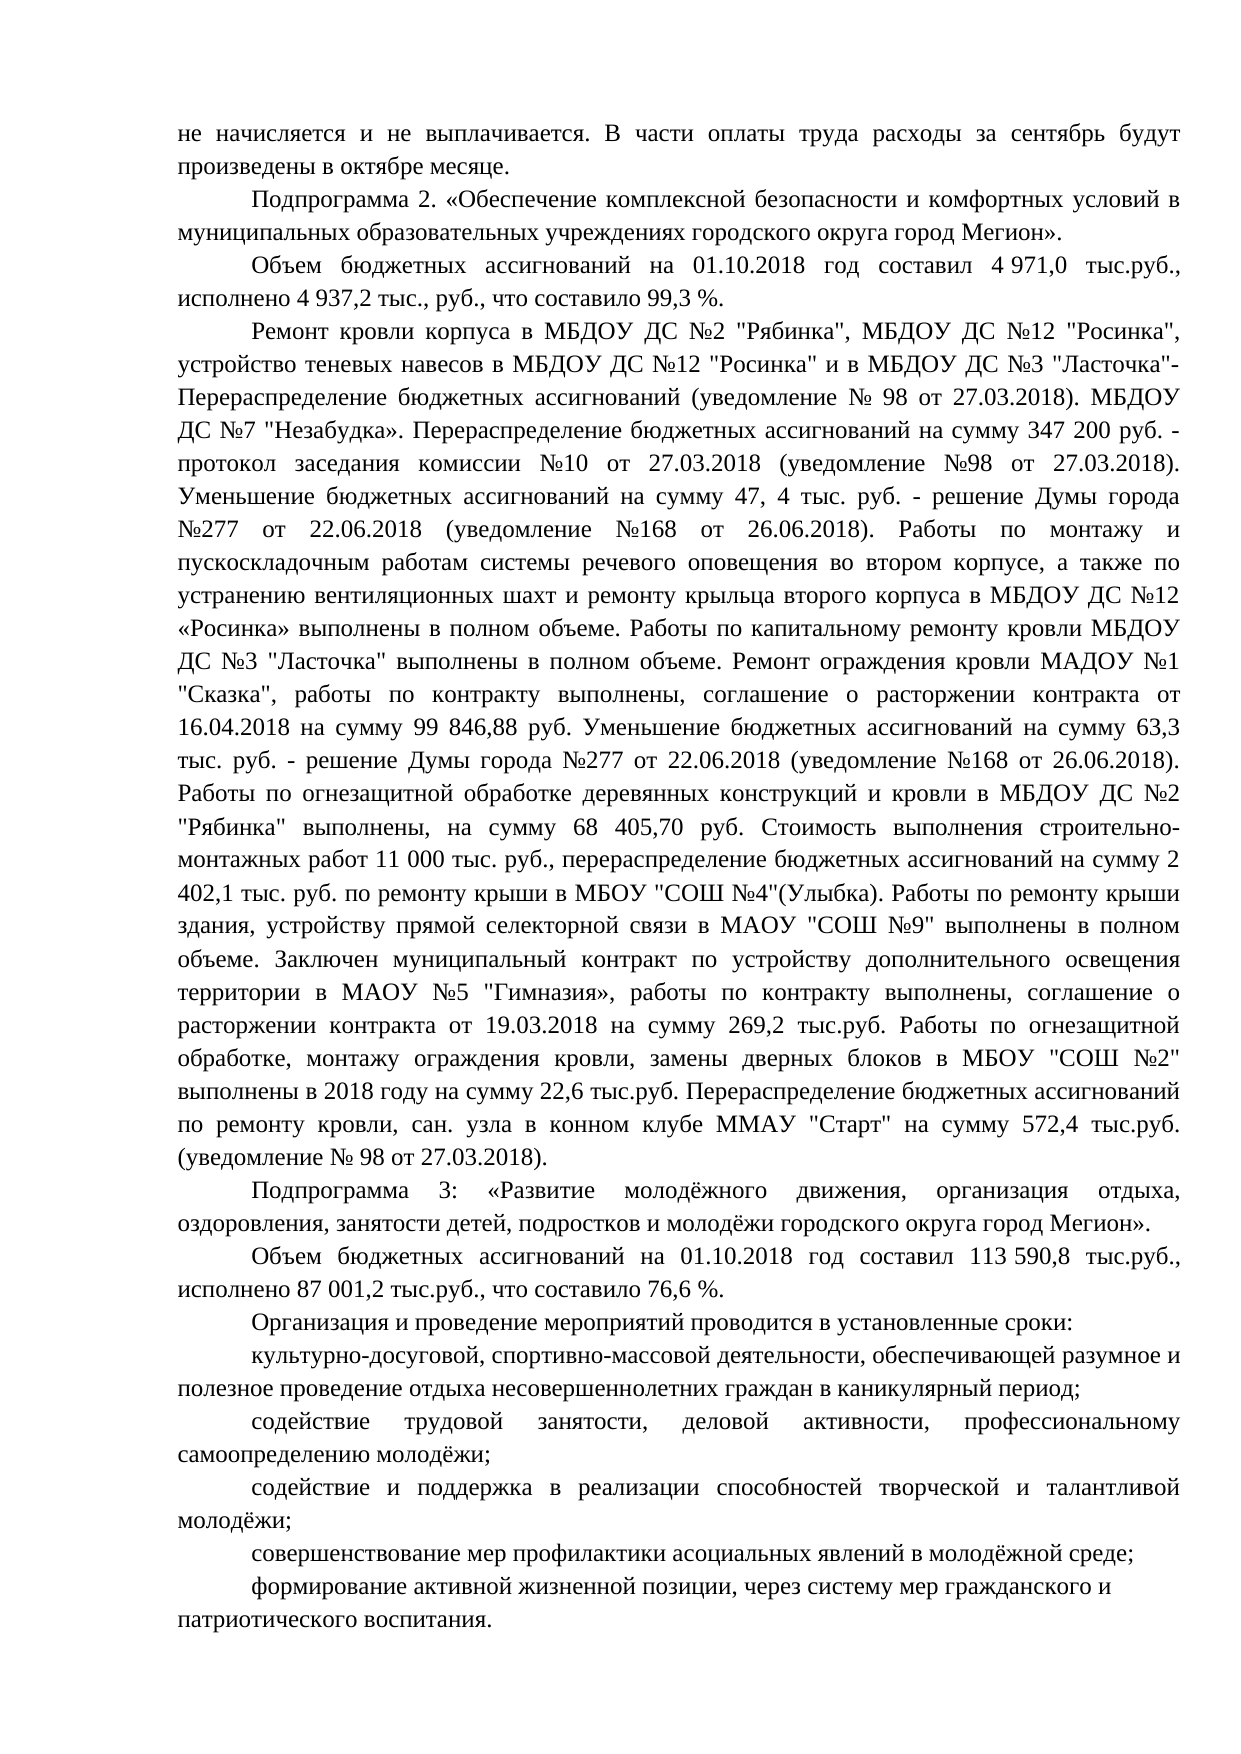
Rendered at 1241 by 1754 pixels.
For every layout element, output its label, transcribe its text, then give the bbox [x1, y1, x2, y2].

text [177, 118, 1181, 180]
text Организация и проведение мероприятий проводится в установленные сроки: [177, 1307, 1181, 1336]
text Подпрограмма 2. «Обеспечение комплексной безопасности и комфортных условий в муниципальных образовательных учреждениях городского округа город Мегион». [177, 184, 1181, 246]
text содействие и поддержка в реализации способностей творческой и талантливой молодёжи; [177, 1472, 1181, 1534]
text Объем бюджетных ассигнований на 01.10.2018 год составил 113 590,8 тыс.руб., исполнено 87 001,2 тыс.руб., что составило 76,6 %. [177, 1241, 1181, 1303]
text культурно-досуговой, спортивно-массовой деятельности, обеспечивающей разумное и полезное проведение отдыха несовершеннолетних граждан в каникулярный период; [177, 1340, 1181, 1402]
text формирование активной жизненной позиции, через систему мер гражданского и [251, 1571, 1181, 1600]
text совершенствование мер профилактики асоциальных явлений в молодёжной среде; [251, 1538, 1181, 1567]
text содействие трудовой занятости, деловой активности, профессиональному самоопределению молодёжи; [177, 1406, 1181, 1468]
text Объем бюджетных ассигнований на 01.10.2018 год составил 4 971,0 тыс.руб., исполнено 4 937,2 тыс., руб., что составило 99,3 %. [177, 250, 1181, 312]
text Подпрограмма 3: «Развитие молодёжного движения, организация отдыха, оздоровления, занятости детей, подростков и молодёжи городского округа город Мегион». [177, 1175, 1181, 1237]
text Ремонт кровли корпуса в МБДОУ ДС №2 "Рябинка", МБДОУ ДС №12 "Росинка", устройство теневых навесов в МБДОУ ДС №12 "Росинка" и в МБДОУ ДС №3 "Ласточка"-Перераспределение бюджетных ассигнований (уведомление № 98 от 27.03.2018). МБДОУ ДС №7 "Незабудка». Перераспределение бюджетных ассигнований на сумму 347 200 руб. - протокол заседания комиссии №10 от 27.03.2018 (уведомление №98 от 27.03.2018). Уменьшение бюджетных ассигнований на сумму 47, 4 тыс. руб. - решение Думы города №277 от 22.06.2018 (уведомление №168 от 26.06.2018). Работы по монтажу и пускоскладочным работам системы речевого оповещения во втором корпусе, а также по устранению вентиляционных шахт и ремонту крыльца второго корпуса в МБДОУ ДС №12 «Росинка» выполнены в полном объеме. Работы по капитальному ремонту кровли МБДОУ ДС №3 "Ласточка" выполнены в полном объеме. Ремонт ограждения кровли МАДОУ №1 "Сказка", работы по контракту выполнены, соглашение о расторжении контракта от 16.04.2018 на сумму 99 846,88 руб. Уменьшение бюджетных ассигнований на сумму 63,3 тыс. руб. - решение Думы города №277 от 22.06.2018 (уведомление №168 от 26.06.2018). Работы по огнезащитной обработке деревянных конструкций и кровли в МБДОУ ДС №2 "Рябинка" выполнены, на сумму 68 405,70 руб. Стоимость выполнения строительно-монтажных работ 11 000 тыс. руб., перераспределение бюджетных ассигнований на сумму 2 402,1 тыс. руб. по ремонту крыши в МБОУ "СОШ №4"(Улыбка). Работы по ремонту крыши здания, устройству прямой селекторной связи в МАОУ "СОШ №9" выполнены в полном объеме. Заключен муниципальный контракт по устройству дополнительного освещения территории в МАОУ №5 "Гимназия», работы по контракту выполнены, соглашение о расторжении контракта от 19.03.2018 на сумму 269,2 тыс.руб. Работы по огнезащитной обработке, монтажу ограждения кровли, замены дверных блоков в МБОУ "СОШ №2" выполнены в 2018 году на сумму 22,6 тыс.руб. Перераспределение бюджетных ассигнований по ремонту кровли, сан. узла в конном клубе ММАУ "Старт" на сумму 572,4 тыс.руб.(уведомление № 98 от 27.03.2018). [177, 316, 1181, 1171]
text патриотического воспитания. [177, 1604, 1181, 1633]
